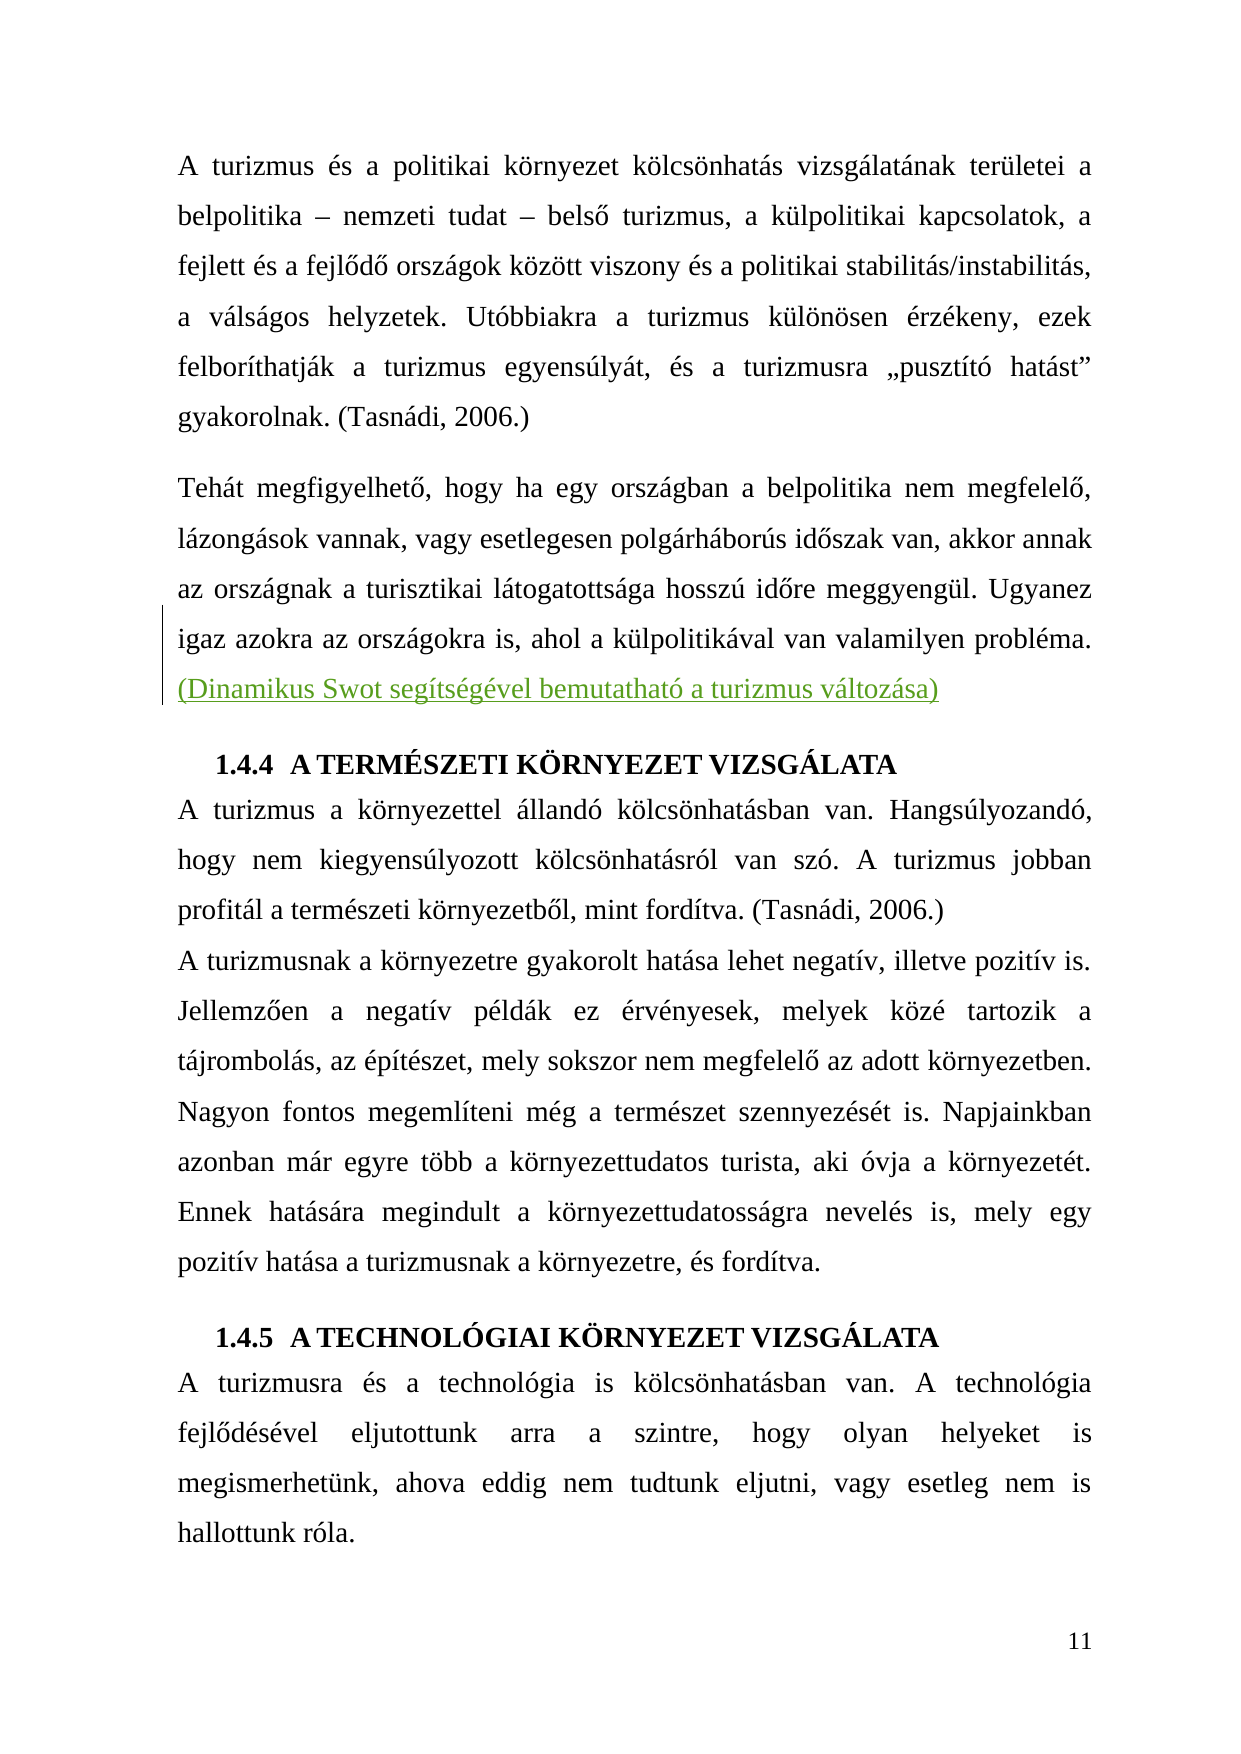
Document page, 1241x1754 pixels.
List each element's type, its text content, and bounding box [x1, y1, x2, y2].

text Tehát megfigyelhető, hogy ha egy országban a belpolitika nem megfelelő, lázongások vannak, vagy esetlegesen polgárháborús időszak van, akkor annak az országnak a turisztikai látogatottsága hosszú időre meggyengül. Ugyanez igaz azokra az országokra is, ahol a külpolitikával van valamilyen probléma. [177, 470, 1092, 705]
title A természeti környezet vizsgálata [215, 747, 1092, 781]
title A technológiai környezet vizsgálata [215, 1320, 1092, 1353]
text A turizmusnak a környezetre gyakorolt hatása lehet negatív, illetve pozitív is. Jellemzően a negatív példák ez érvényesek, melyek közé tartozik a tájrombolás, az építészet, mely sokszor nem megfelelő az adott környezetben. Nagyon fontos megemlíteni még a természet szennyezését is. Napjainkban azonban már egyre több a környezettudatos turista, aki óvja a környezetét. Ennek hatására megindult a környezettudatosságra nevelés is, mely egy pozitív hatása a turizmusnak a környezetre, és fordítva. [177, 943, 1092, 1278]
text A turizmus a környezettel állandó kölcsönhatásban van. Hangsúlyozandó, hogy nem kiegyensúlyozott kölcsönhatásról van szó. A turizmus jobban profitál a természeti környezetből, mint fordítva. (Tasnádi, 2006.) [177, 792, 1092, 926]
text A turizmusra és a technológia is kölcsönhatásban van. A technológia fejlődésével eljutottunk arra a szintre, hogy olyan helyeket is megismerhetünk, ahova eddig nem tudtunk eljutni, vagy esetleg nem is hallottunk róla. [177, 1365, 1092, 1549]
text A turizmus és a politikai környezet kölcsönhatás vizsgálatának területei a belpolitika – nemzeti tudat – belső turizmus, a külpolitikai kapcsolatok, a fejlett és a fejlődő országok között viszony és a politikai stabilitás/instabilitás, a válságos helyzetek. Utóbbiakra a turizmus különösen érzékeny, ezek felboríthatják a turizmus egyensúlyát, és a turizmusra „pusztító hatást” gyakorolnak. (Tasnádi, 2006.) [177, 148, 1092, 433]
